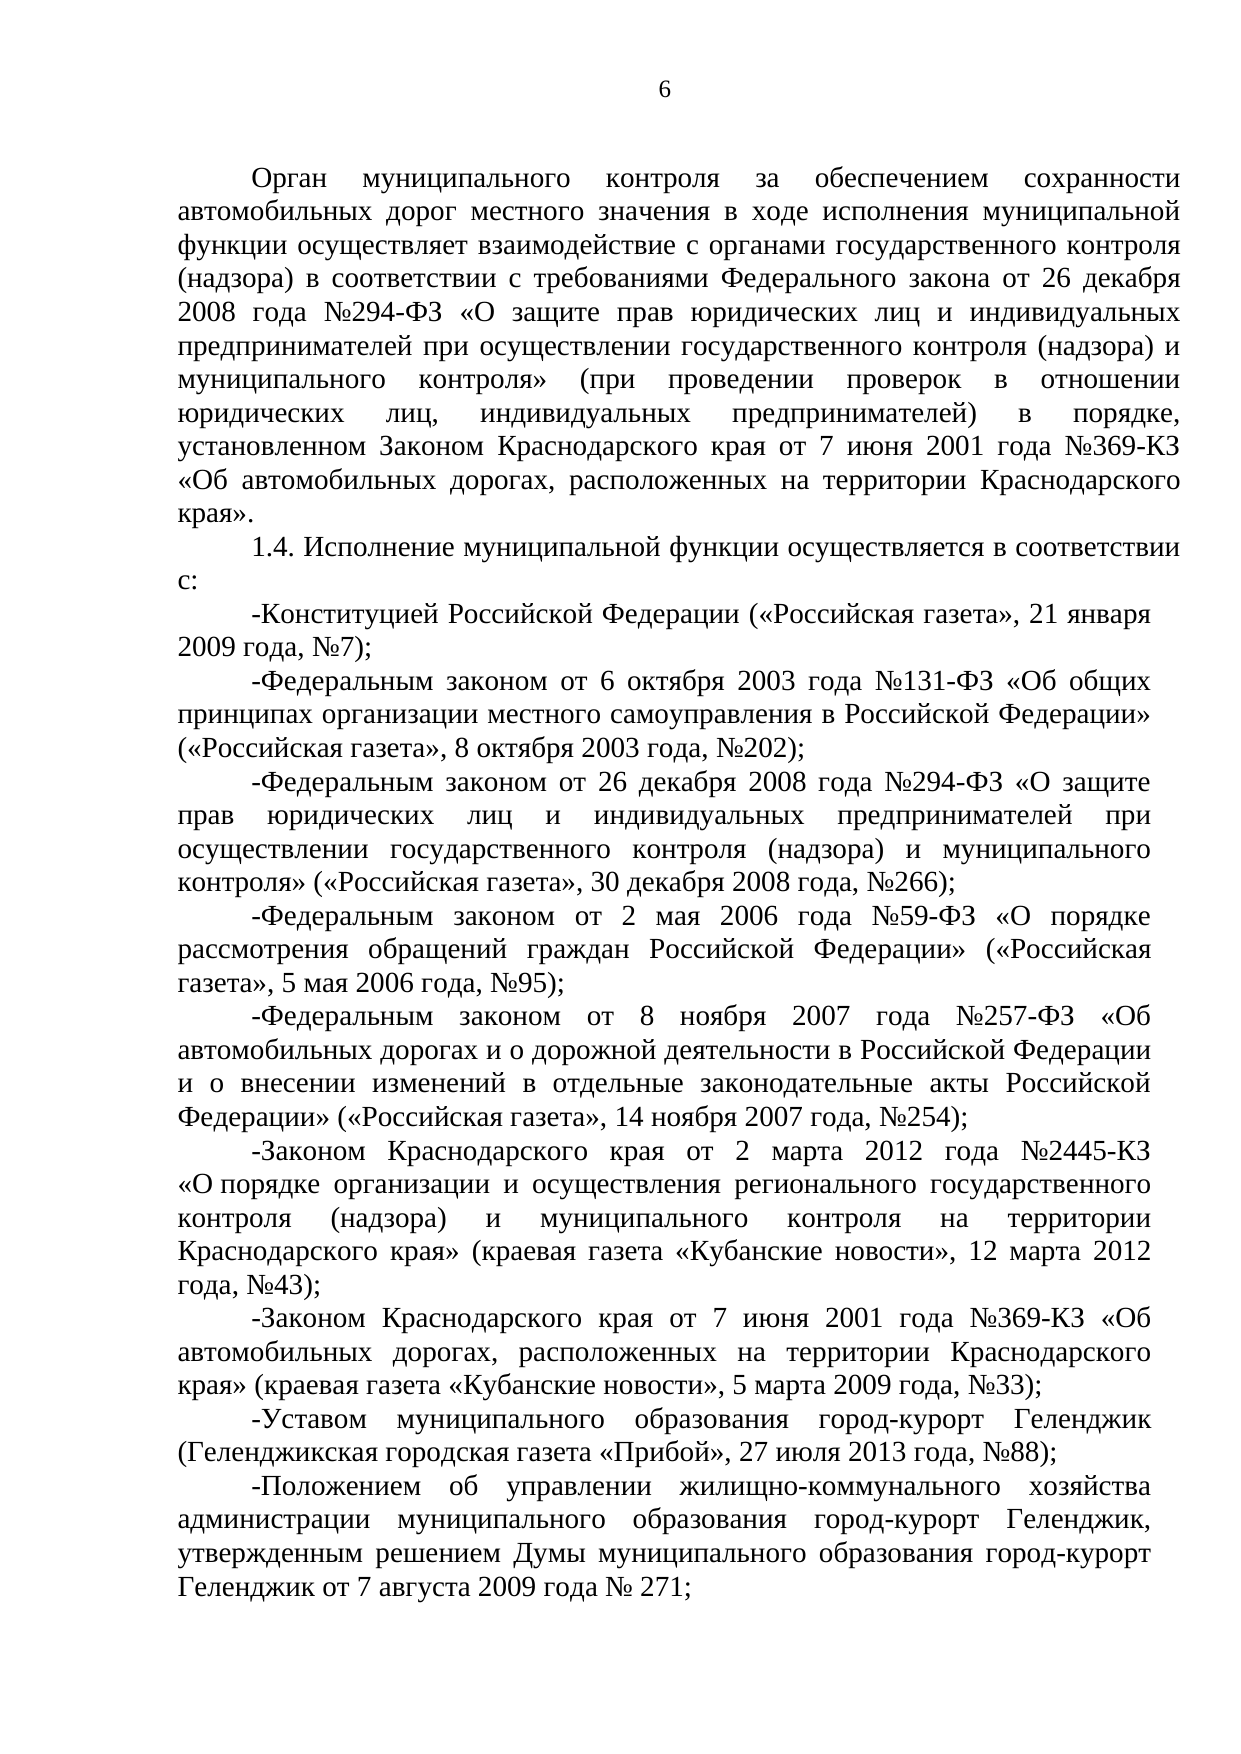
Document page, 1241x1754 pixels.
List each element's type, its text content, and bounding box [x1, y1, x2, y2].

text -Законом Краснодарского края от 7 июня 2001 года №369-КЗ «Об автомобильных дорогах, расположенных на территории Краснодарского края» (краевая газета «Кубанские новости», 5 марта 2009 года, №33); [177, 1300, 1152, 1401]
text -Федеральным законом от 8 ноября 2007 года №257-ФЗ «Об автомобильных дорогах и о дорожной деятельности в Российской Федерации и о внесении изменений в отдельные законодательные акты Российской Федерации» («Российская газета», 14 ноября 2007 года, №254); [177, 998, 1152, 1133]
text -Уставом муниципального образования город-курорт Геленджик (Геленджикская городская газета «Прибой», 27 июля 2013 года, №88); [177, 1401, 1152, 1468]
text -Законом Краснодарского края от 2 марта 2012 года №2445-КЗ «О порядке организации и осуществления регионального государственного контроля (надзора) и муниципального контроля на территории Краснодарского края» (краевая газета «Кубанские новости», 12 марта 2012 года, №43); [177, 1133, 1152, 1300]
text -Федеральным законом от 2 мая 2006 года №59-ФЗ «О порядке рассмотрения обращений граждан Российской Федерации» («Российская газета», 5 мая 2006 года, №95); [177, 898, 1152, 998]
text Орган муниципального контроля за обеспечением сохранности автомобильных дорог местного значения в ходе исполнения муниципальной функции осуществляет взаимодействие с органами государственного контроля (надзора) в соответствии с требованиями Федерального закона от 26 декабря 2008 года №294-ФЗ «О защите прав юридических лиц и индивидуальных предпринимателей при осуществлении государственного контроля (надзора) и муниципального контроля» (при проведении проверок в отношении юридических лиц, индивидуальных предпринимателей) в порядке, установленном Законом Краснодарского края от 7 июня 2001 года №369-КЗ «Об автомобильных дорогах, расположенных на территории Краснодарского края». [177, 160, 1181, 529]
text 1.4. Исполнение муниципальной функции осуществляется в соответствии с: [177, 529, 1181, 596]
text -Положением об управлении жилищно-коммунального хозяйства администрации муниципального образования город-курорт Геленджик, утвержденным решением Думы муниципального образования город-курорт Геленджик от 7 августа 2009 года № 271; [177, 1468, 1152, 1602]
text -Федеральным законом от 6 октября 2003 года №131-ФЗ «Об общих принципах организации местного самоуправления в Российской Федерации» («Российская газета», 8 октября 2003 года, №202); [177, 663, 1152, 764]
text -Федеральным законом от 26 декабря 2008 года №294-ФЗ «О защите прав юридических лиц и индивидуальных предпринимателей при осуществлении государственного контроля (надзора) и муниципального контроля» («Российская газета», 30 декабря 2008 года, №266); [177, 764, 1152, 898]
text -Конституцией Российской Федерации («Российская газета», 21 января 2009 года, №7); [177, 596, 1152, 663]
